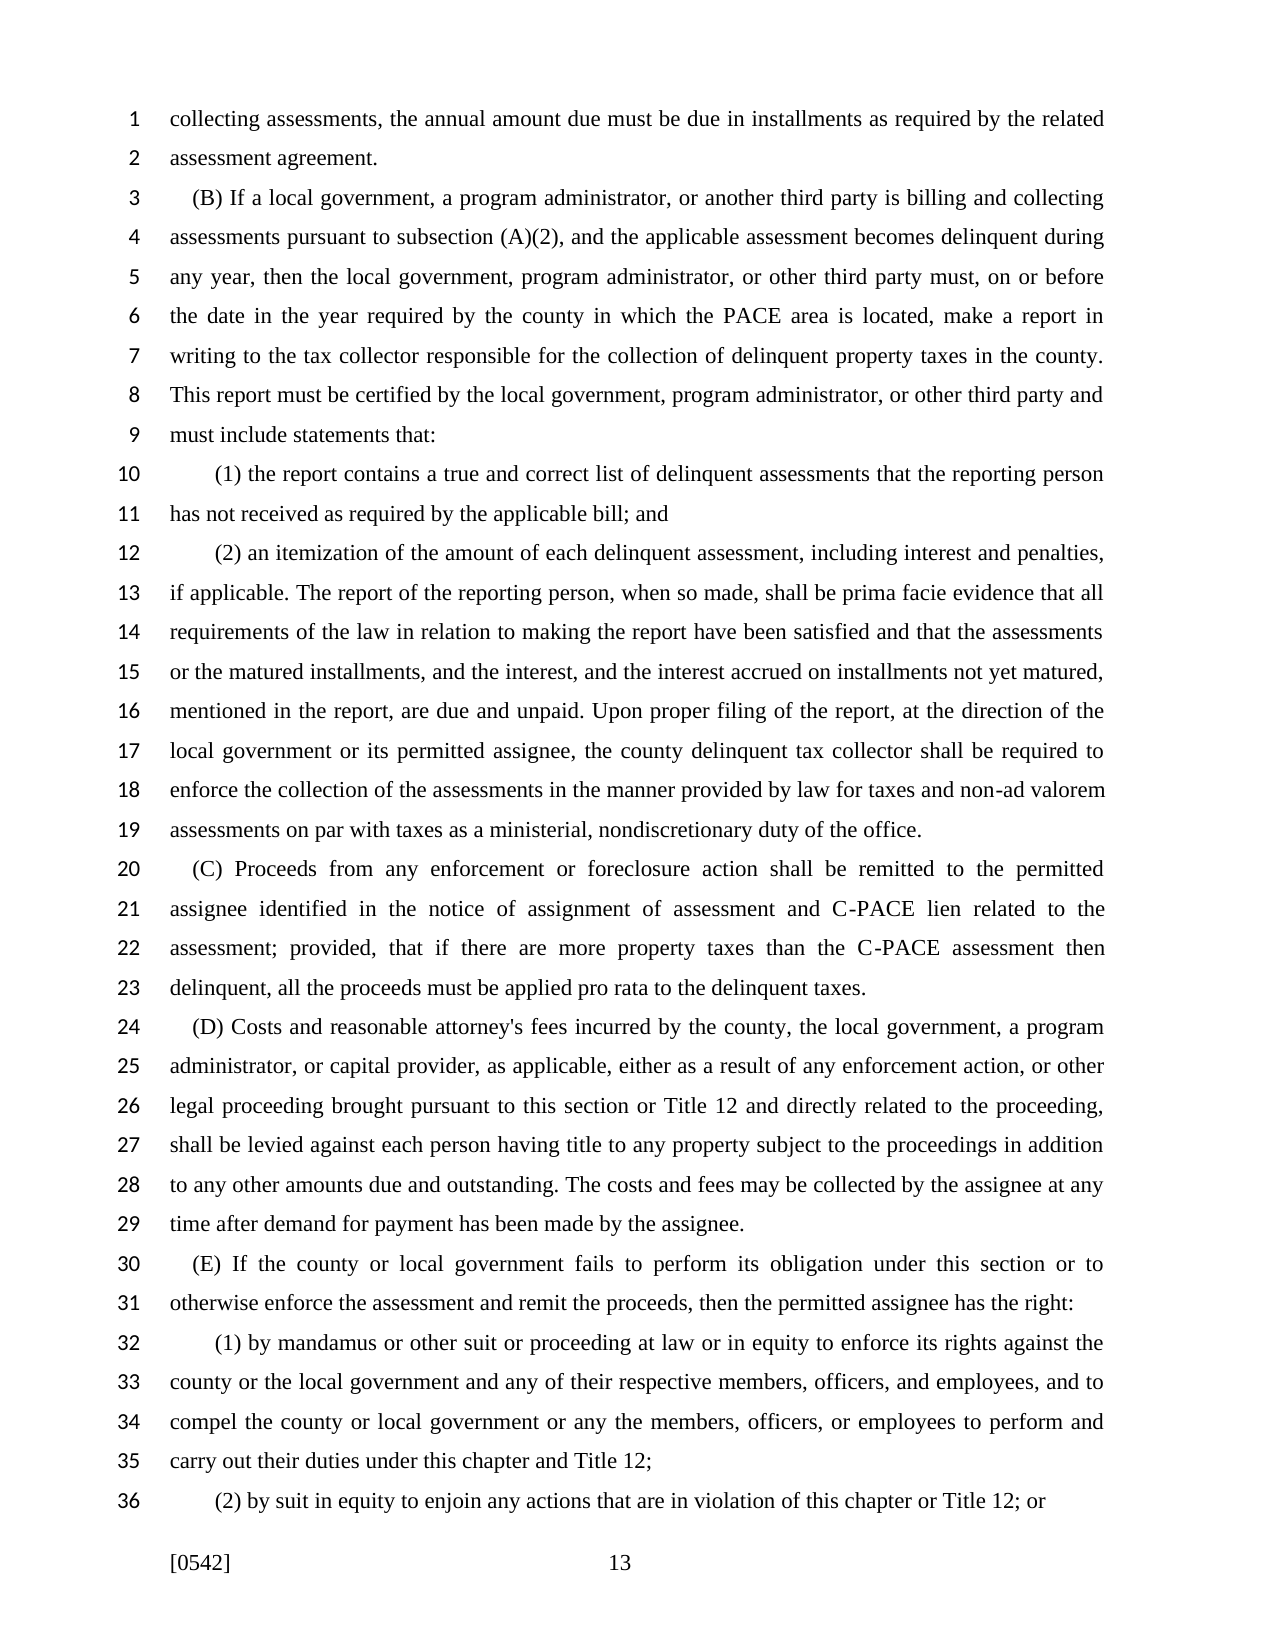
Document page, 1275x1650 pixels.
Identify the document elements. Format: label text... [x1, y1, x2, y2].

text (1) the report contains a true and correct list of delinquent assessments that the reporting person has not received as required by the applicable bill; and [169, 460, 1106, 526]
text (1) by mandamus or other suit or proceeding at law or in equity to enforce its rights against the county or the local government and any of their respective members, officers, and employees, and to compel the county or local government or any the members, officers, or employees to perform and carry out their duties under this chapter and Title 12; [169, 1329, 1106, 1474]
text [169, 105, 1106, 171]
text (B) If a local government, a program administrator, or another third party is billing and collecting assessments pursuant to subsection (A)(2), and the applicable assessment becomes delinquent during any year, then the local government, program administrator, or other third party must, on or before the date in the year required by the county in which the PACE area is located, make a report in writing to the tax collector responsible for the collection of delinquent property taxes in the county. This report must be certified by the local government, program administrator, or other third party and must include statements that: [169, 184, 1106, 447]
text (2) by suit in equity to enjoin any actions that are in violation of this chapter or Title 12; or [169, 1487, 1106, 1513]
text (2) an itemization of the amount of each delinquent assessment, including interest and penalties, if applicable. The report of the reporting person, when so made, shall be prima facie evidence that all requirements of the law in relation to making the report have been satisfied and that the assessments or the matured installments, and the interest, and the interest accrued on installments not yet matured, mentioned in the report, are due and unpaid. Upon proper filing of the report, at the direction of the local government or its permitted assignee, the county delinquent tax collector shall be required to enforce the collection of the assessments in the manner provided by law for taxes and non-ad valorem assessments on par with taxes as a ministerial, nondiscretionary duty of the office. [169, 539, 1106, 842]
text (E) If the county or local government fails to perform its obligation under this section or to otherwise enforce the assessment and remit the proceeds, then the permitted assignee has the right: [169, 1250, 1106, 1316]
text (D) Costs and reasonable attorney's fees incurred by the county, the local government, a program administrator, or capital provider, as applicable, either as a result of any enforcement action, or other legal proceeding brought pursuant to this section or Title 12 and directly related to the proceeding, shall be levied against each person having title to any property subject to the proceedings in addition to any other amounts due and outstanding. The costs and fees may be collected by the assignee at any time after demand for payment has been made by the assignee. [169, 1013, 1106, 1237]
text (C) Proceeds from any enforcement or foreclosure action shall be remitted to the permitted assignee identified in the notice of assignment of assessment and C‑PACE lien related to the assessment; provided, that if there are more property taxes than the C‑PACE assessment then delinquent, all the proceeds must be applied pro rata to the delinquent taxes. [169, 855, 1106, 1000]
